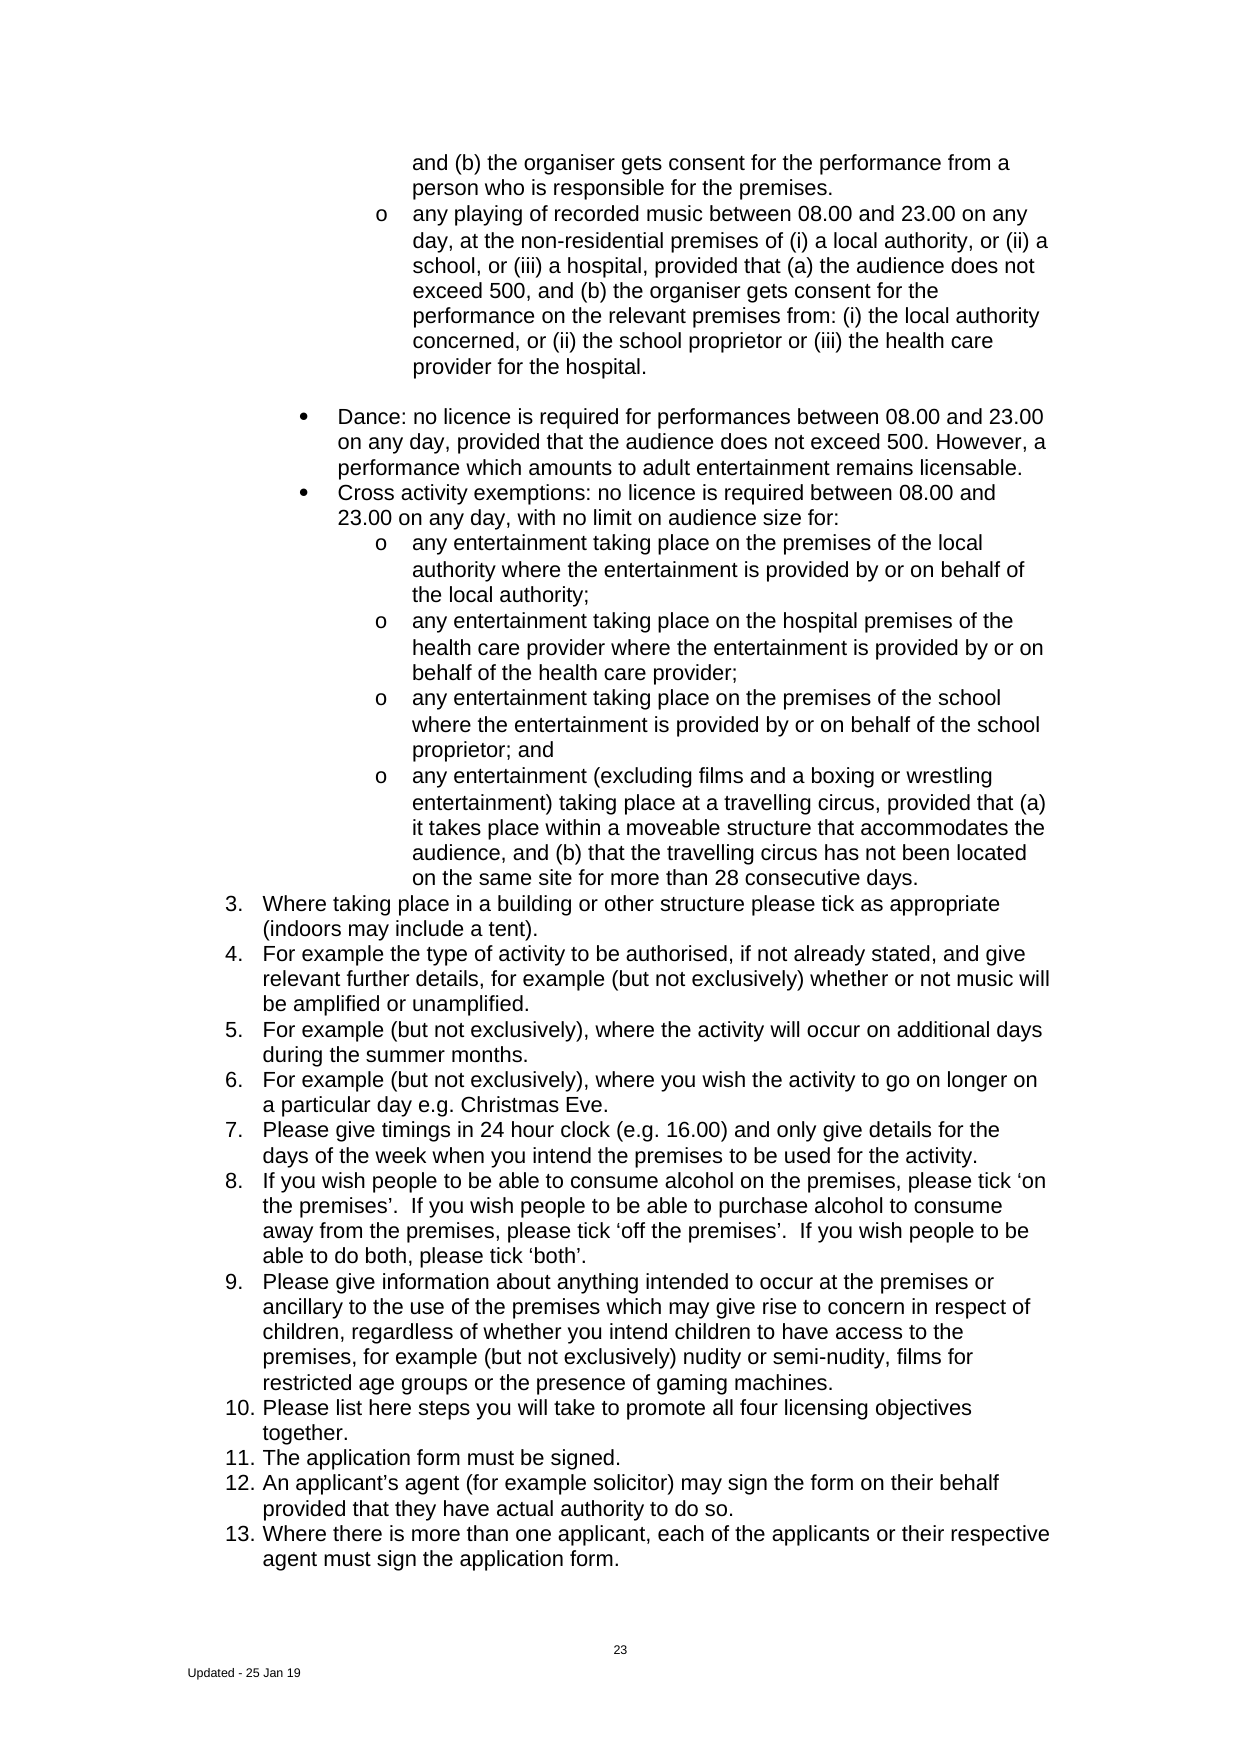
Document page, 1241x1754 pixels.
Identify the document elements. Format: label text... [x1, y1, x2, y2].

list any playing of recorded music between 08.00 and 23.00 on any day, at the non-residential premises of (i) a local authority, or (ii) a school, or (iii) a hospital, provided that (a) the audience does not exceed 500, and (b) the organiser gets consent for the performance on the relevant premises from: (i) the local authority concerned, or (ii) the school proprietor or (iii) the health care provider for the hospital. [375, 200, 1053, 379]
list any entertainment taking place on the premises of the school where the entertainment is provided by or on behalf of the school proprietor; and [374, 685, 1053, 762]
list For example the type of activity to be authorised, if not already stated, and give relevant further details, for example (but not exclusively) whether or not music will be amplified or unamplified. [225, 941, 1053, 1016]
list any entertainment (excluding films and a boxing or wrestling entertainment) taking place at a travelling circus, provided that (a) it takes place within a moveable structure that accommodates the audience, and (b) that the travelling circus has not been located on the same site for more than 28 consecutive days. [374, 762, 1053, 890]
list Where there is more than one applicant, each of the applicants or their respective agent must sign the application form. [225, 1521, 1053, 1571]
list Dance: no licence is required for performances between 08.00 and 23.00 on any day, provided that the audience does not exceed 500. However, a performance which amounts to adult entertainment remains licensable. [300, 404, 1053, 479]
list Where taking place in a building or other structure please tick as appropriate (indoors may include a tent). [225, 890, 1053, 941]
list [375, 150, 1053, 200]
list The application form must be signed. [225, 1445, 1053, 1470]
list any entertainment taking place on the premises of the local authority where the entertainment is provided by or on behalf of the local authority; [374, 530, 1053, 607]
list If you wish people to be able to consume alcohol on the premises, please tick ‘on the premises’. If you wish people to be able to purchase alcohol to consume away from the premises, please tick ‘off the premises’. If you wish people to be able to do both, please tick ‘both’. [225, 1168, 1053, 1268]
list Please give information about anything intended to occur at the premises or ancillary to the use of the premises which may give rise to concern in respect of children, regardless of whether you intend children to have access to the premises, for example (but not exclusively) nudity or semi-nudity, films for restricted age groups or the presence of gaming machines. [225, 1268, 1053, 1394]
list For example (but not exclusively), where the activity will occur on additional days during the summer months. [225, 1016, 1053, 1067]
list Cross activity exemptions: no licence is required between 08.00 and 23.00 on any day, with no limit on audience size for: [300, 479, 1053, 530]
list Please give timings in 24 hour clock (e.g. 16.00) and only give details for the days of the week when you intend the premises to be used for the activity. [225, 1117, 1053, 1168]
list For example (but not exclusively), where you wish the activity to go on longer on a particular day e.g. Christmas Eve. [225, 1067, 1053, 1117]
list An applicant’s agent (for example solicitor) may sign the form on their behalf provided that they have actual authority to do so. [225, 1470, 1053, 1521]
list any entertainment taking place on the hospital premises of the health care provider where the entertainment is provided by or on behalf of the health care provider; [374, 607, 1053, 685]
list Please list here steps you will take to promote all four licensing objectives together. [225, 1394, 1053, 1445]
